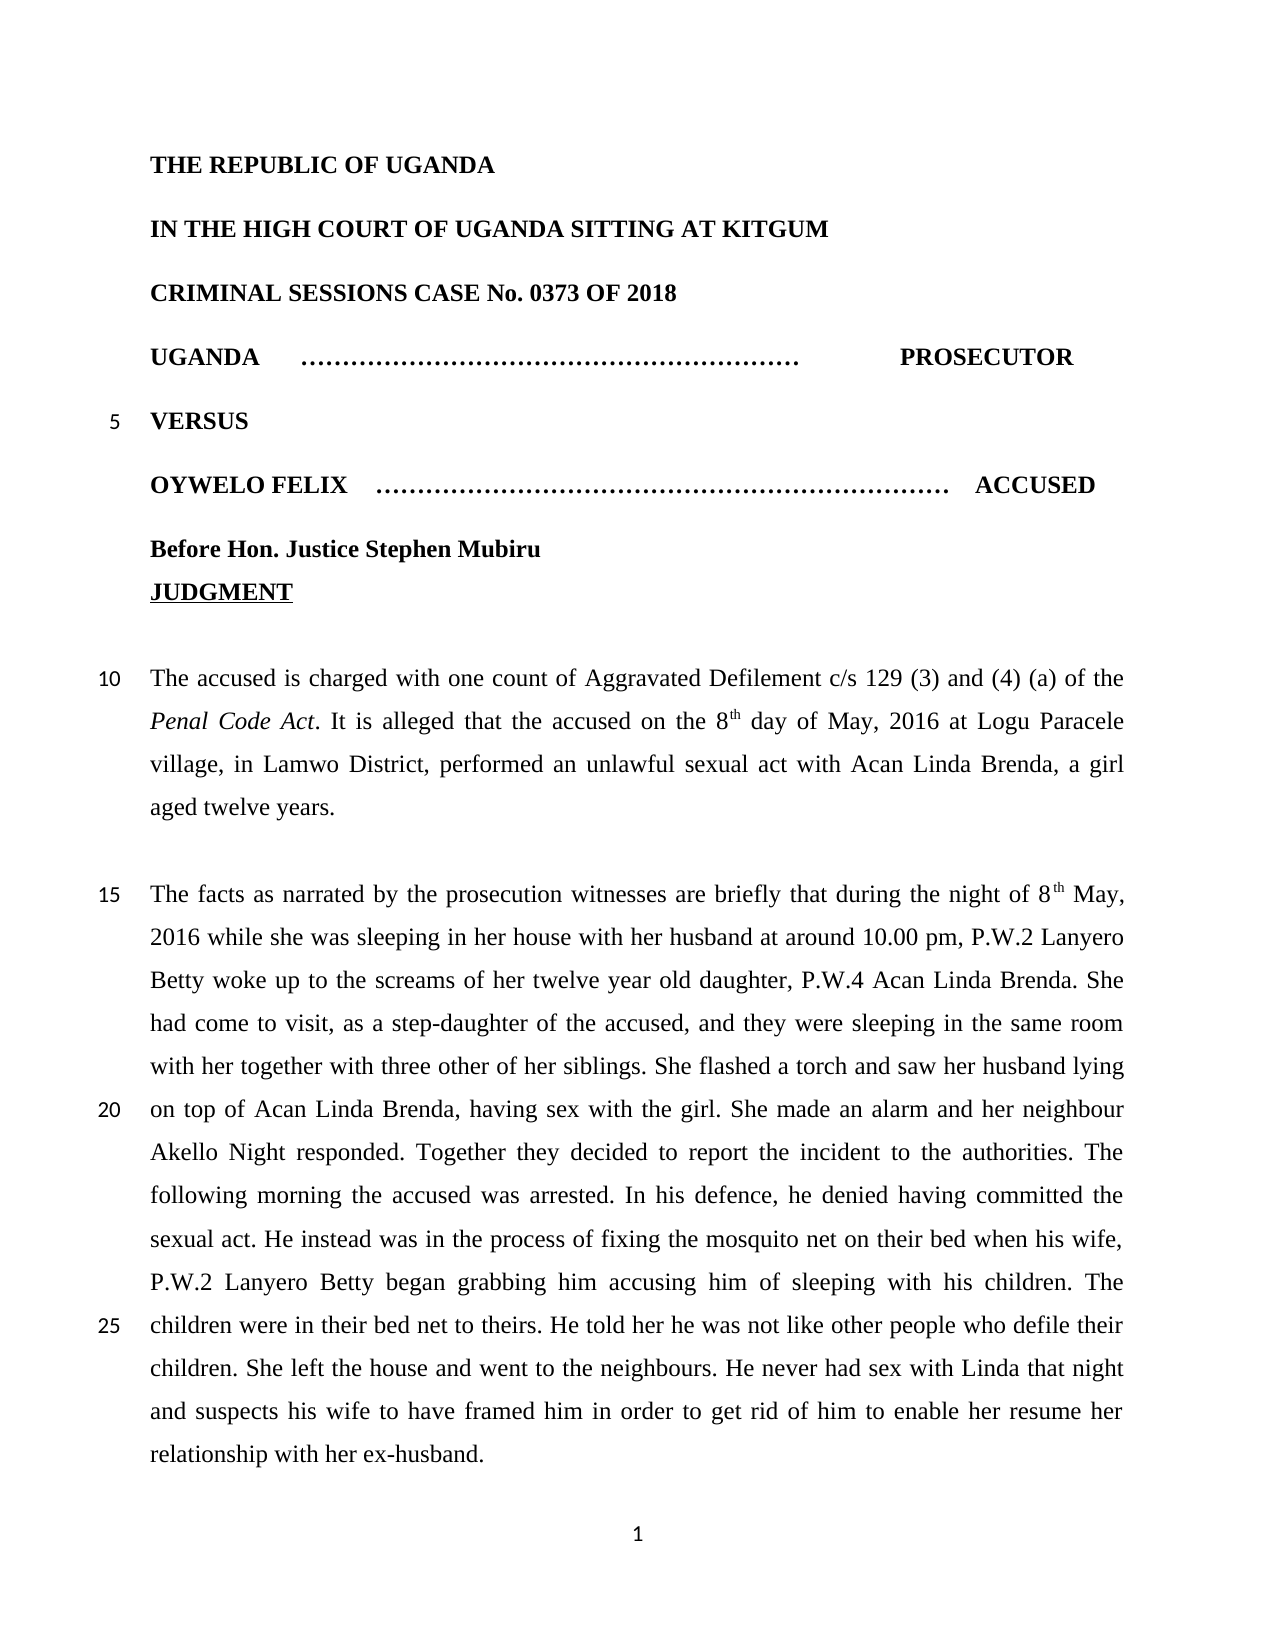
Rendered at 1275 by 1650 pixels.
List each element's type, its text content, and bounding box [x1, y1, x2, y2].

text JUDGMENT [150, 577, 1125, 606]
text The facts as narrated by the prosecution witnesses are briefly that during the night of 8th May, 2016 while she was sleeping in her house with her husband at around 10.00 pm, P.W.2 Lanyero Betty woke up to the screams of her twelve year old daughter, P.W.4 Acan Linda Brenda. She had come to visit, as a step-daughter of the accused, and they were sleeping in the same room with her together with three other of her siblings. She flashed a torch and saw her husband lying on top of Acan Linda Brenda, having sex with the girl. She made an alarm and her neighbour Akello Night responded. Together they decided to report the incident to the authorities. The following morning the accused was arrested. In his defence, he denied having committed the sexual act. He instead was in the process of fixing the mosquito net on their bed when his wife, P.W.2 Lanyero Betty began grabbing him accusing him of sleeping with his children. The children were in their bed net to theirs. He told her he was not like other people who defile their children. She left the house and went to the neighbours. He never had sex with Linda that night and suspects his wife to have framed him in order to get rid of him to enable her resume her relationship with her ex-husband. [150, 879, 1125, 1468]
text VERSUS [150, 406, 1125, 434]
text Before Hon. Justice Stephen Mubiru [150, 534, 1125, 562]
text IN THE HIGH COURT OF UGANDA SITTING AT KITGUM [150, 214, 1125, 243]
text CRIMINAL SESSIONS CASE No. 0373 OF 2018 [150, 278, 1125, 307]
text The accused is charged with one count of Aggravated Defilement c/s 129 (3) and (4) (a) of the Penal Code Act. It is alleged that the accused on the 8th day of May, 2016 at Logu Paracele village, in Lamwo District, performed an unlawful sexual act with Acan Linda Brenda, a girl aged twelve years. [150, 663, 1125, 821]
text OYWELO FELIX …………………………………………………………… ACCUSED [150, 470, 1125, 498]
text UGANDA …………………………………………………… PROSECUTOR [150, 342, 1125, 371]
text THE REPUBLIC OF UGANDA [150, 150, 1125, 179]
